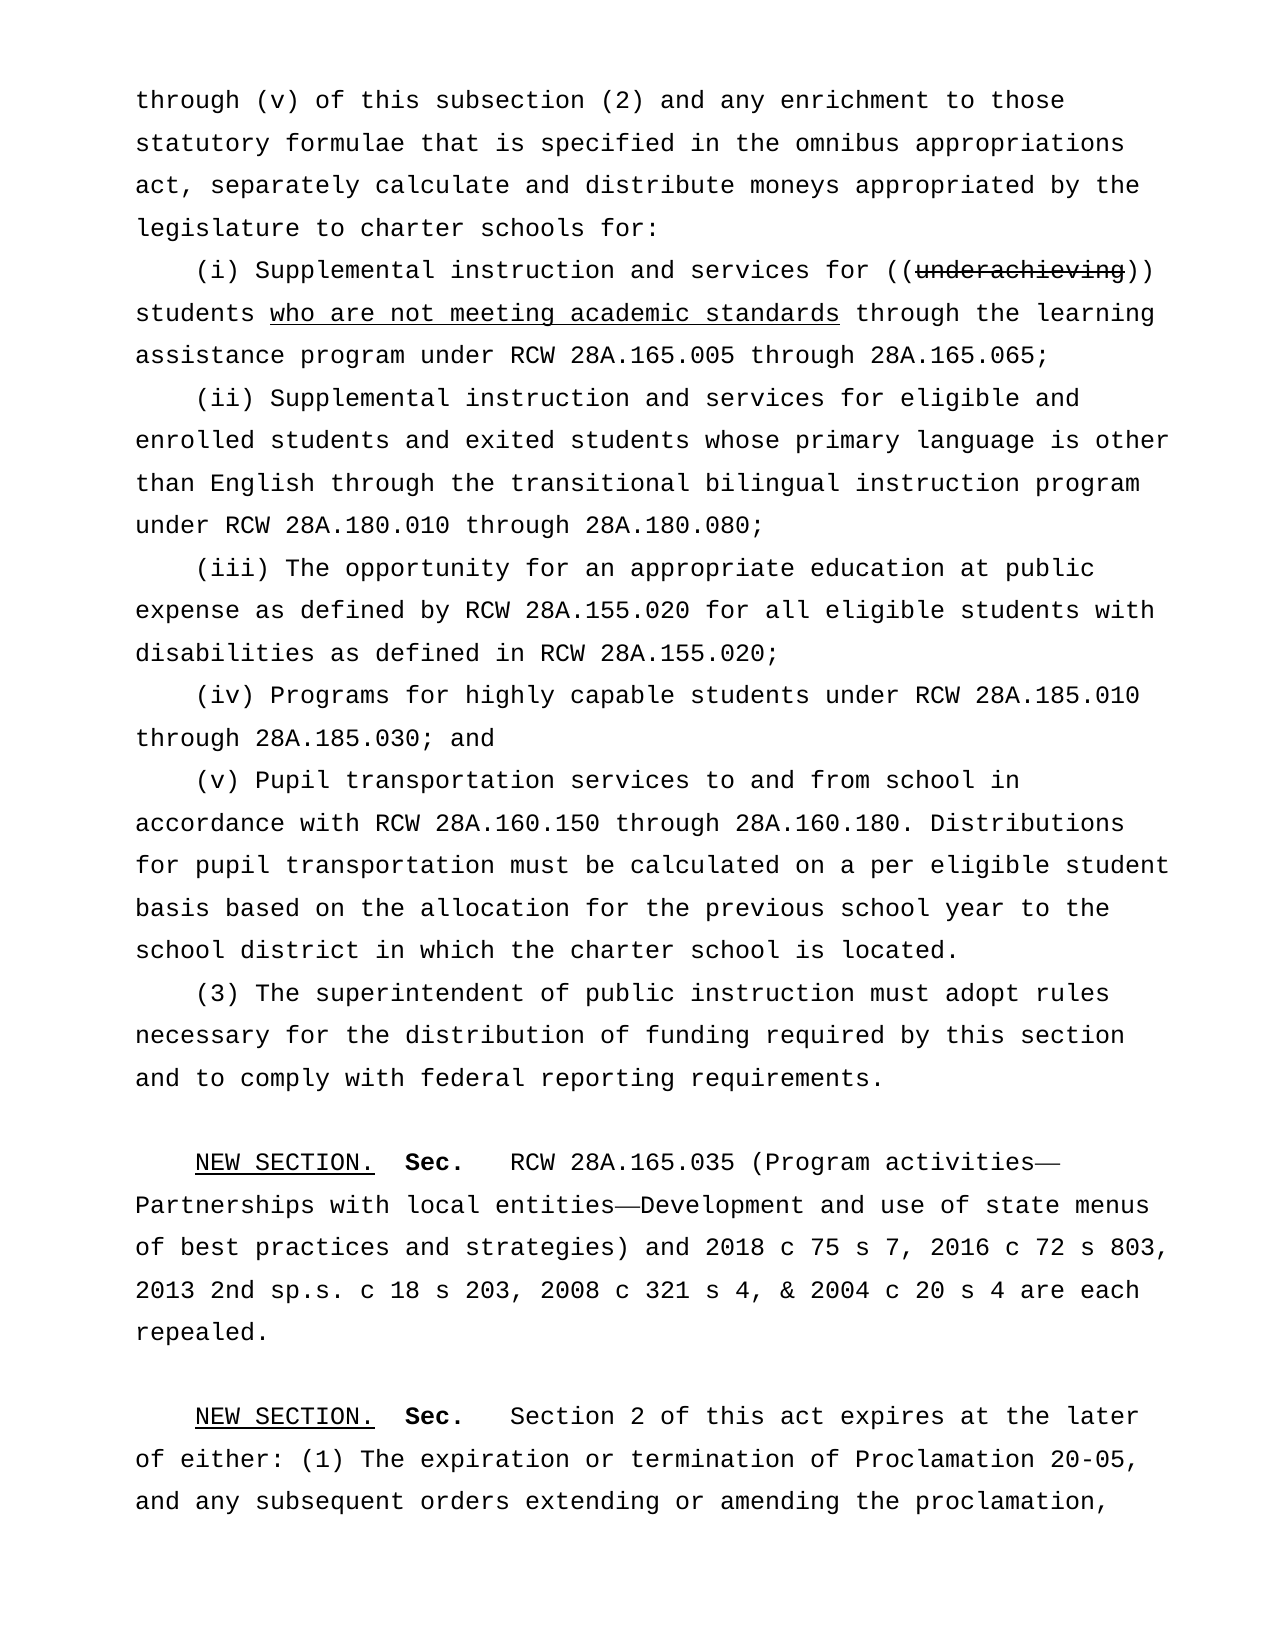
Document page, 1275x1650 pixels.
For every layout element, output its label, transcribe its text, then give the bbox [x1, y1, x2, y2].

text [135, 1391, 1170, 1518]
text (iv) Programs for highly capable students under RCW 28A.185.010 through 28A.185.030; and [135, 670, 1170, 755]
text (3) The superintendent of public instruction must adopt rules necessary for the distribution of funding required by this section and to comply with federal reporting requirements. [135, 967, 1170, 1095]
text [135, 75, 1170, 245]
text (i) Supplemental instruction and services for ((underachieving)) students who are not meeting academic standards through the learning assistance program under RCW 28A.165.005 through 28A.165.065; [135, 245, 1170, 372]
text (v) Pupil transportation services to and from school in accordance with RCW 28A.160.150 through 28A.160.180. Distributions for pupil transportation must be calculated on a per eligible student basis based on the allocation for the previous school year to the school district in which the charter school is located. [135, 755, 1170, 967]
text NEW SECTION. Sec. RCW 28A.165.035 (Program activities—Partnerships with local entities—Development and use of state menus of best practices and strategies) and 2018 c 75 s 7, 2016 c 72 s 803, 2013 2nd sp.s. c 18 s 203, 2008 c 321 s 4, & 2004 c 20 s 4 are each repealed. [135, 1137, 1170, 1349]
text (ii) Supplemental instruction and services for eligible and enrolled students and exited students whose primary language is other than English through the transitional bilingual instruction program under RCW 28A.180.010 through 28A.180.080; [135, 372, 1170, 542]
text (iii) The opportunity for an appropriate education at public expense as defined by RCW 28A.155.020 for all eligible students with disabilities as defined in RCW 28A.155.020; [135, 542, 1170, 670]
